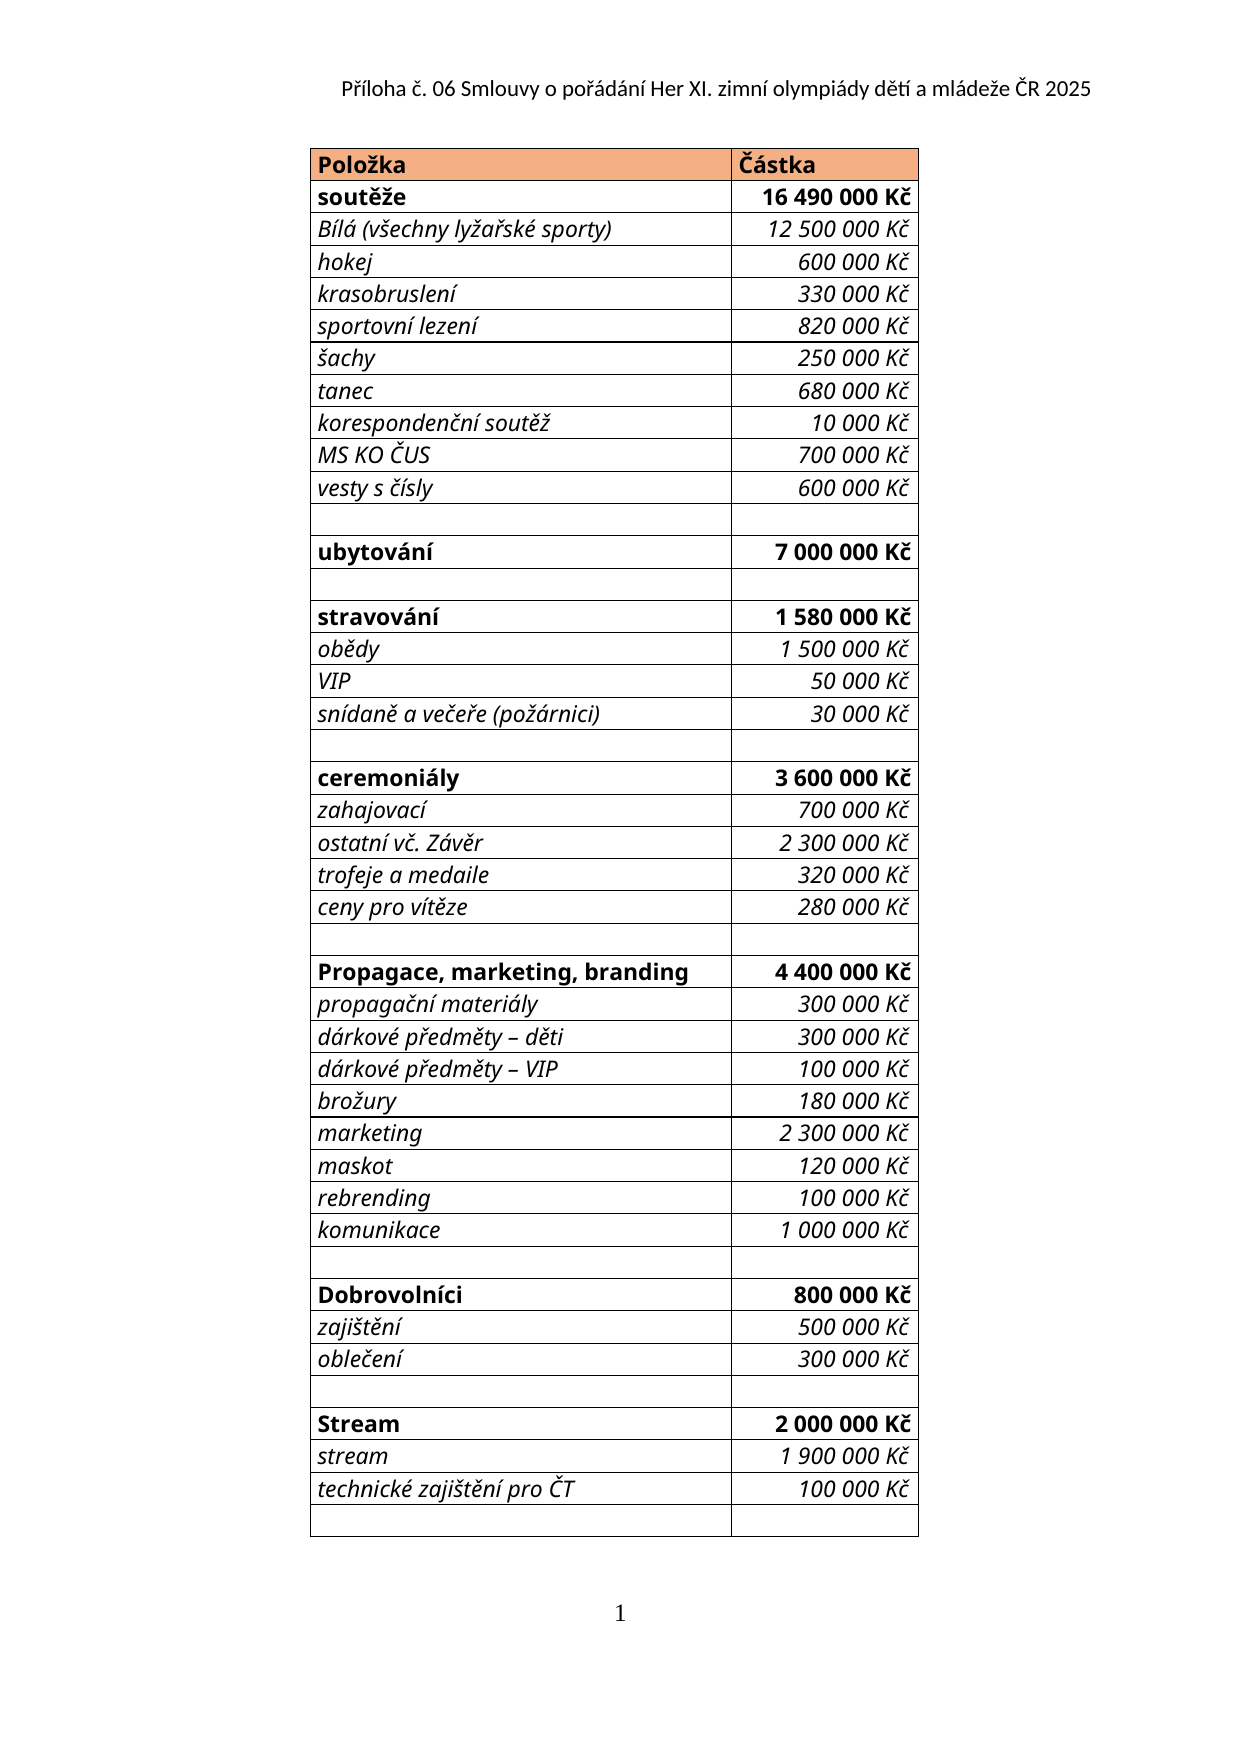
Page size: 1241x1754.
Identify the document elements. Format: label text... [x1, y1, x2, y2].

table_cell 180 000 Kč [732, 1085, 918, 1116]
table_cell zajištění [311, 1311, 731, 1342]
table_cell tanec [311, 375, 731, 406]
table_cell 1 500 000 Kč [732, 633, 918, 664]
table_cell [732, 569, 918, 600]
table_cell 300 000 Kč [732, 988, 918, 1019]
table_cell 1 000 000 Kč [732, 1214, 918, 1246]
table_cell 120 000 Kč [732, 1150, 918, 1181]
table_cell 280 000 Kč [732, 891, 918, 923]
table_header Položka [311, 149, 731, 180]
table_cell ceny pro vítěze [311, 891, 731, 923]
table_cell 100 000 Kč [732, 1182, 918, 1213]
table_cell 16 490 000 Kč [732, 181, 918, 212]
table_cell 2 300 000 Kč [732, 827, 918, 858]
table_cell [311, 1505, 731, 1536]
table_cell [732, 924, 918, 955]
table_cell dárkové předměty – VIP [311, 1053, 731, 1084]
table_cell 600 000 Kč [732, 246, 918, 277]
table_cell ostatní vč. Závěr [311, 827, 731, 858]
table_cell [311, 569, 731, 600]
table_cell 300 000 Kč [732, 1021, 918, 1052]
table_cell [311, 924, 731, 955]
table_cell sportovní lezení [311, 310, 731, 341]
table_cell [311, 504, 731, 535]
table_cell 1 900 000 Kč [732, 1440, 918, 1472]
table_cell korespondenční soutěž [311, 407, 731, 438]
table_cell zahajovací [311, 795, 731, 826]
table_cell 300 000 Kč [732, 1344, 918, 1375]
table_cell 12 500 000 Kč [732, 213, 918, 244]
table_cell VIP [311, 665, 731, 697]
table_cell 700 000 Kč [732, 795, 918, 826]
table_cell 10 000 Kč [732, 407, 918, 438]
table_cell stravování [311, 601, 731, 632]
table_cell 100 000 Kč [732, 1473, 918, 1504]
table_cell propagační materiály [311, 988, 731, 1019]
table_cell krasobruslení [311, 278, 731, 309]
table_cell 30 000 Kč [732, 698, 918, 729]
table_cell Stream [311, 1408, 731, 1439]
table_cell oblečení [311, 1344, 731, 1375]
table_cell ceremoniály [311, 762, 731, 793]
table_cell šachy [311, 343, 731, 374]
table_cell 320 000 Kč [732, 859, 918, 890]
table_cell [732, 730, 918, 761]
table_cell 600 000 Kč [732, 472, 918, 503]
table_cell soutěže [311, 181, 731, 212]
table_cell 1 580 000 Kč [732, 601, 918, 632]
table_cell [732, 1376, 918, 1407]
table_cell marketing [311, 1118, 731, 1149]
table_cell 800 000 Kč [732, 1279, 918, 1310]
table_cell ubytování [311, 536, 731, 567]
table_cell [311, 730, 731, 761]
table_cell 50 000 Kč [732, 665, 918, 697]
table_header Částka [732, 149, 918, 180]
table_cell Propagace, marketing, branding [311, 956, 731, 987]
table_cell brožury [311, 1085, 731, 1116]
table_cell 2 000 000 Kč [732, 1408, 918, 1439]
table_cell 100 000 Kč [732, 1053, 918, 1084]
table_cell [732, 1505, 918, 1536]
table_cell [311, 1247, 731, 1278]
table_cell [732, 1247, 918, 1278]
table_cell [311, 1376, 731, 1407]
table_cell rebrending [311, 1182, 731, 1213]
table_cell 330 000 Kč [732, 278, 918, 309]
table_cell 680 000 Kč [732, 375, 918, 406]
table_cell technické zajištění pro ČT [311, 1473, 731, 1504]
table_cell 250 000 Kč [732, 343, 918, 374]
table_cell vesty s čísly [311, 472, 731, 503]
table_cell obědy [311, 633, 731, 664]
table_cell [732, 504, 918, 535]
table_cell 500 000 Kč [732, 1311, 918, 1342]
table_cell komunikace [311, 1214, 731, 1246]
table_cell 2 300 000 Kč [732, 1118, 918, 1149]
table_cell 820 000 Kč [732, 310, 918, 341]
table_cell stream [311, 1440, 731, 1472]
table_cell Dobrovolníci [311, 1279, 731, 1310]
table_cell 7 000 000 Kč [732, 536, 918, 567]
table_cell snídaně a večeře (požárnici) [311, 698, 731, 729]
table_cell hokej [311, 246, 731, 277]
table_cell dárkové předměty – děti [311, 1021, 731, 1052]
table_cell 3 600 000 Kč [732, 762, 918, 793]
table_cell 4 400 000 Kč [732, 956, 918, 987]
table_cell maskot [311, 1150, 731, 1181]
table_cell Bílá (všechny lyžařské sporty) [311, 213, 731, 244]
table_cell 700 000 Kč [732, 439, 918, 471]
table_cell MS KO ČUS [311, 439, 731, 471]
table_cell trofeje a medaile [311, 859, 731, 890]
